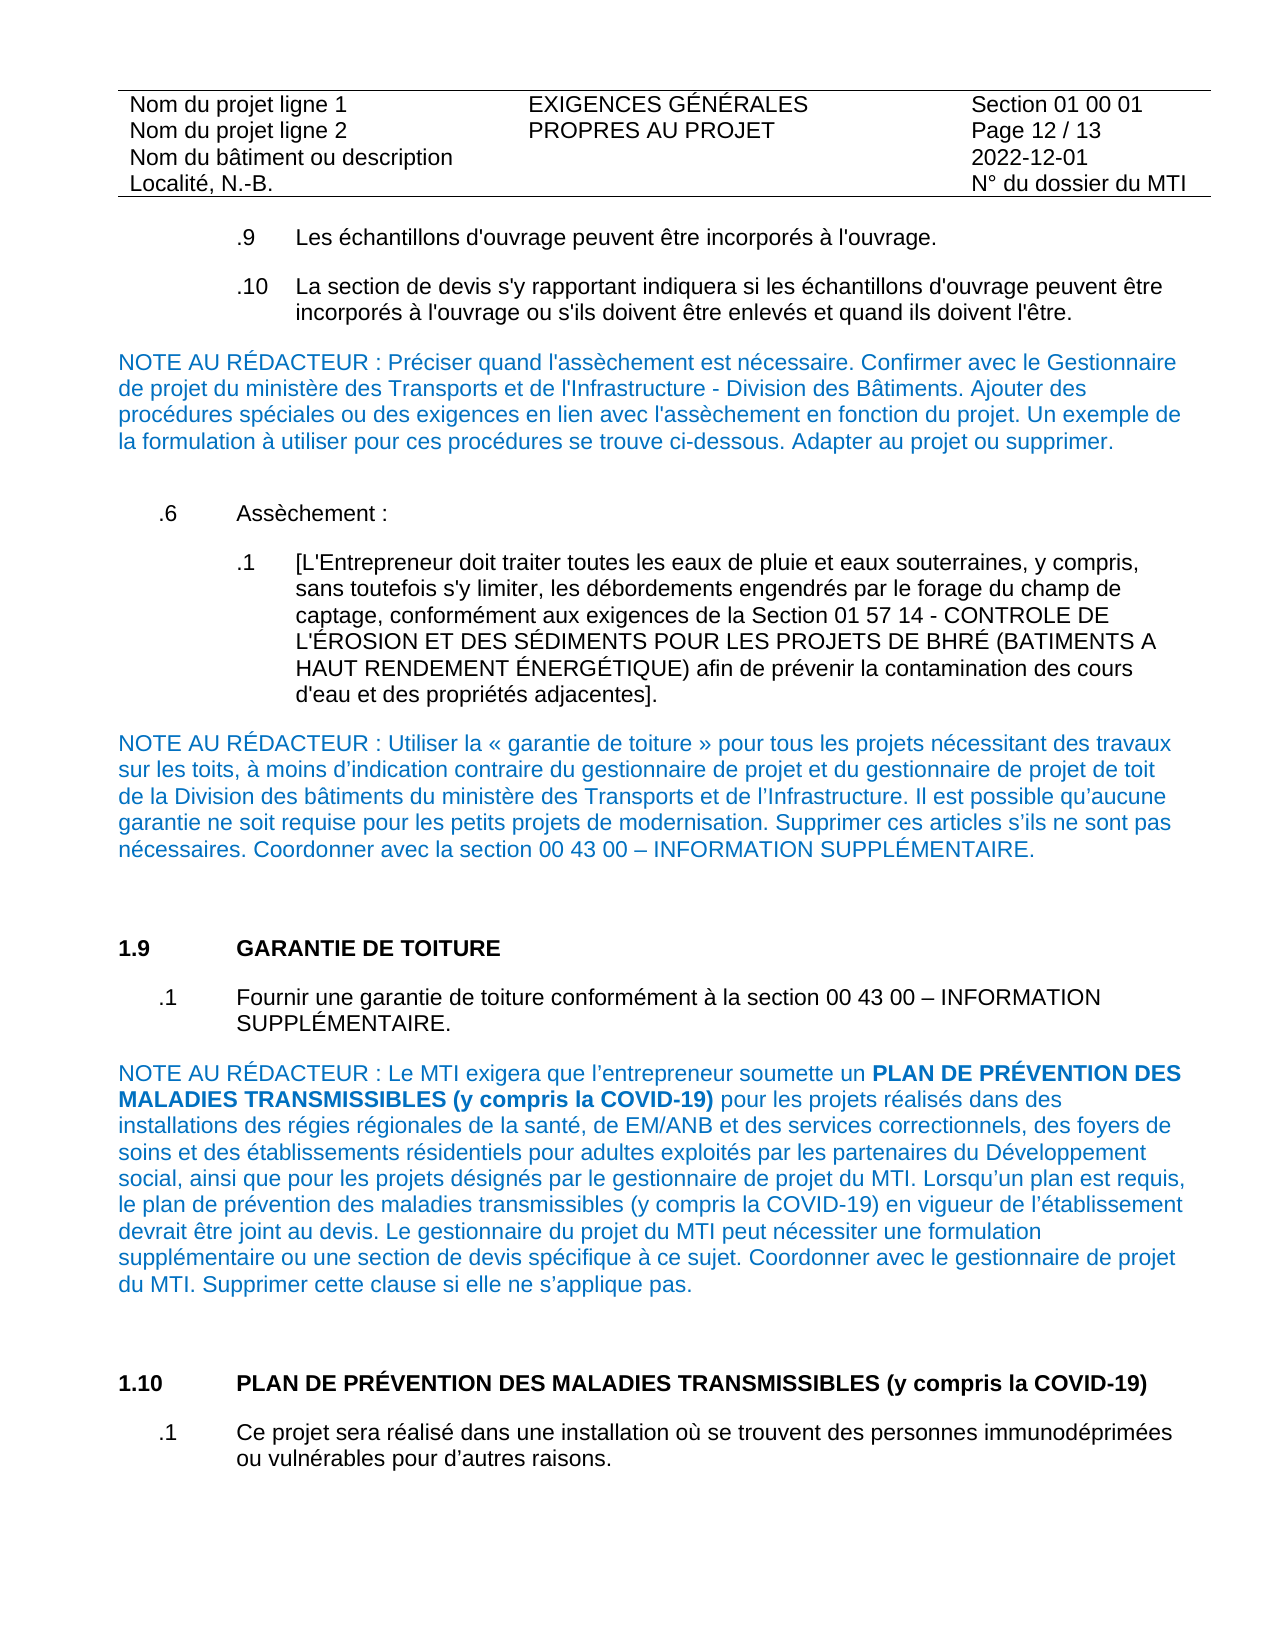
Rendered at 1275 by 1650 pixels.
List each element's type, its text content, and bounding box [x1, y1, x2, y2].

subtitle Assèchement : [177, 500, 1186, 526]
text NOTE AU RÉDACTEUR : Le MTI exigera que l’entrepreneur soumette un PLAN DE PRÉVENTION DES MALADIES TRANSMISSIBLES (y compris la COVID-19) pour les projets réalisés dans des installations des régies régionales de la santé, de EM/ANB et des services correctionnels, des foyers de soins et des établissements résidentiels pour adultes exploités par les partenaires du Développement social, ainsi que pour les projets désignés par le gestionnaire de projet du MTI. Lorsqu’un plan est requis, le plan de prévention des maladies transmissibles (y compris la COVID-19) en vigueur de l’établissement devrait être joint au devis. Le gestionnaire du projet du MTI peut nécessiter une formulation supplémentaire ou une section de devis spécifique à ce sujet. Coordonner avec le gestionnaire de projet du MTI. Supprimer cette clause si elle ne s’applique pas. [118, 1060, 1186, 1297]
subtitle Ce projet sera réalisé dans une installation où se trouvent des personnes immunodéprimées ou vulnérables pour d’autres raisons. [177, 1419, 1186, 1472]
subtitle Les échantillons d'ouvrage peuvent être incorporés à l'ouvrage. [236, 224, 1186, 250]
subtitle [L'Entrepreneur doit traiter toutes les eaux de pluie et eaux souterraines, y compris, sans toutefois s'y limiter, les débordements engendrés par le forage du champ de captage, conformément aux exigences de la Section 01 57 14 - CONTROLE DE L'ÉROSION ET DES SÉDIMENTS POUR LES PROJETS DE BHRÉ (BATIMENTS A HAUT RENDEMENT ÉNERGÉTIQUE) afin de prévenir la contamination des cours d'eau et des propriétés adjacentes]. [236, 549, 1186, 707]
text NOTE AU RÉDACTEUR : Utiliser la « garantie de toiture » pour tous les projets nécessitant des travaux sur les toits, à moins d’indication contraire du gestionnaire de projet et du gestionnaire de projet de toit de la Division des bâtiments du ministère des Transports et de l’Infrastructure. Il est possible qu’aucune garantie ne soit requise pour les petits projets de modernisation. Supprimer ces articles s’ils ne sont pas nécessaires. Coordonner avec la section 00 43 00 – INFORMATION SUPPLÉMENTAIRE. [118, 730, 1186, 862]
subtitle Fournir une garantie de toiture conformément à la section 00 43 00 – INFORMATION SUPPLÉMENTAIRE. [177, 984, 1186, 1037]
text NOTE AU RÉDACTEUR : Préciser quand l'assèchement est nécessaire. Confirmer avec le Gestionnaire de projet du ministère des Transports et de l'Infrastructure - Division des Bâtiments. Ajouter des procédures spéciales ou des exigences en lien avec l'assèchement en fonction du projet. Un exemple de la formulation à utiliser pour ces procédures se trouve ci-dessous. Adapter au projet ou supprimer. [118, 348, 1186, 454]
subtitle La section de devis s'y rapportant indiquera si les échantillons d'ouvrage peuvent être incorporés à l'ouvrage ou s'ils doivent être enlevés et quand ils doivent l'être. [236, 273, 1186, 326]
subtitle PLAN DE PRÉVENTION DES MALADIES TRANSMISSIBLES (y compris la COVID-19) [118, 1370, 1186, 1396]
subtitle GARANTIE DE TOITURE [118, 935, 1186, 961]
